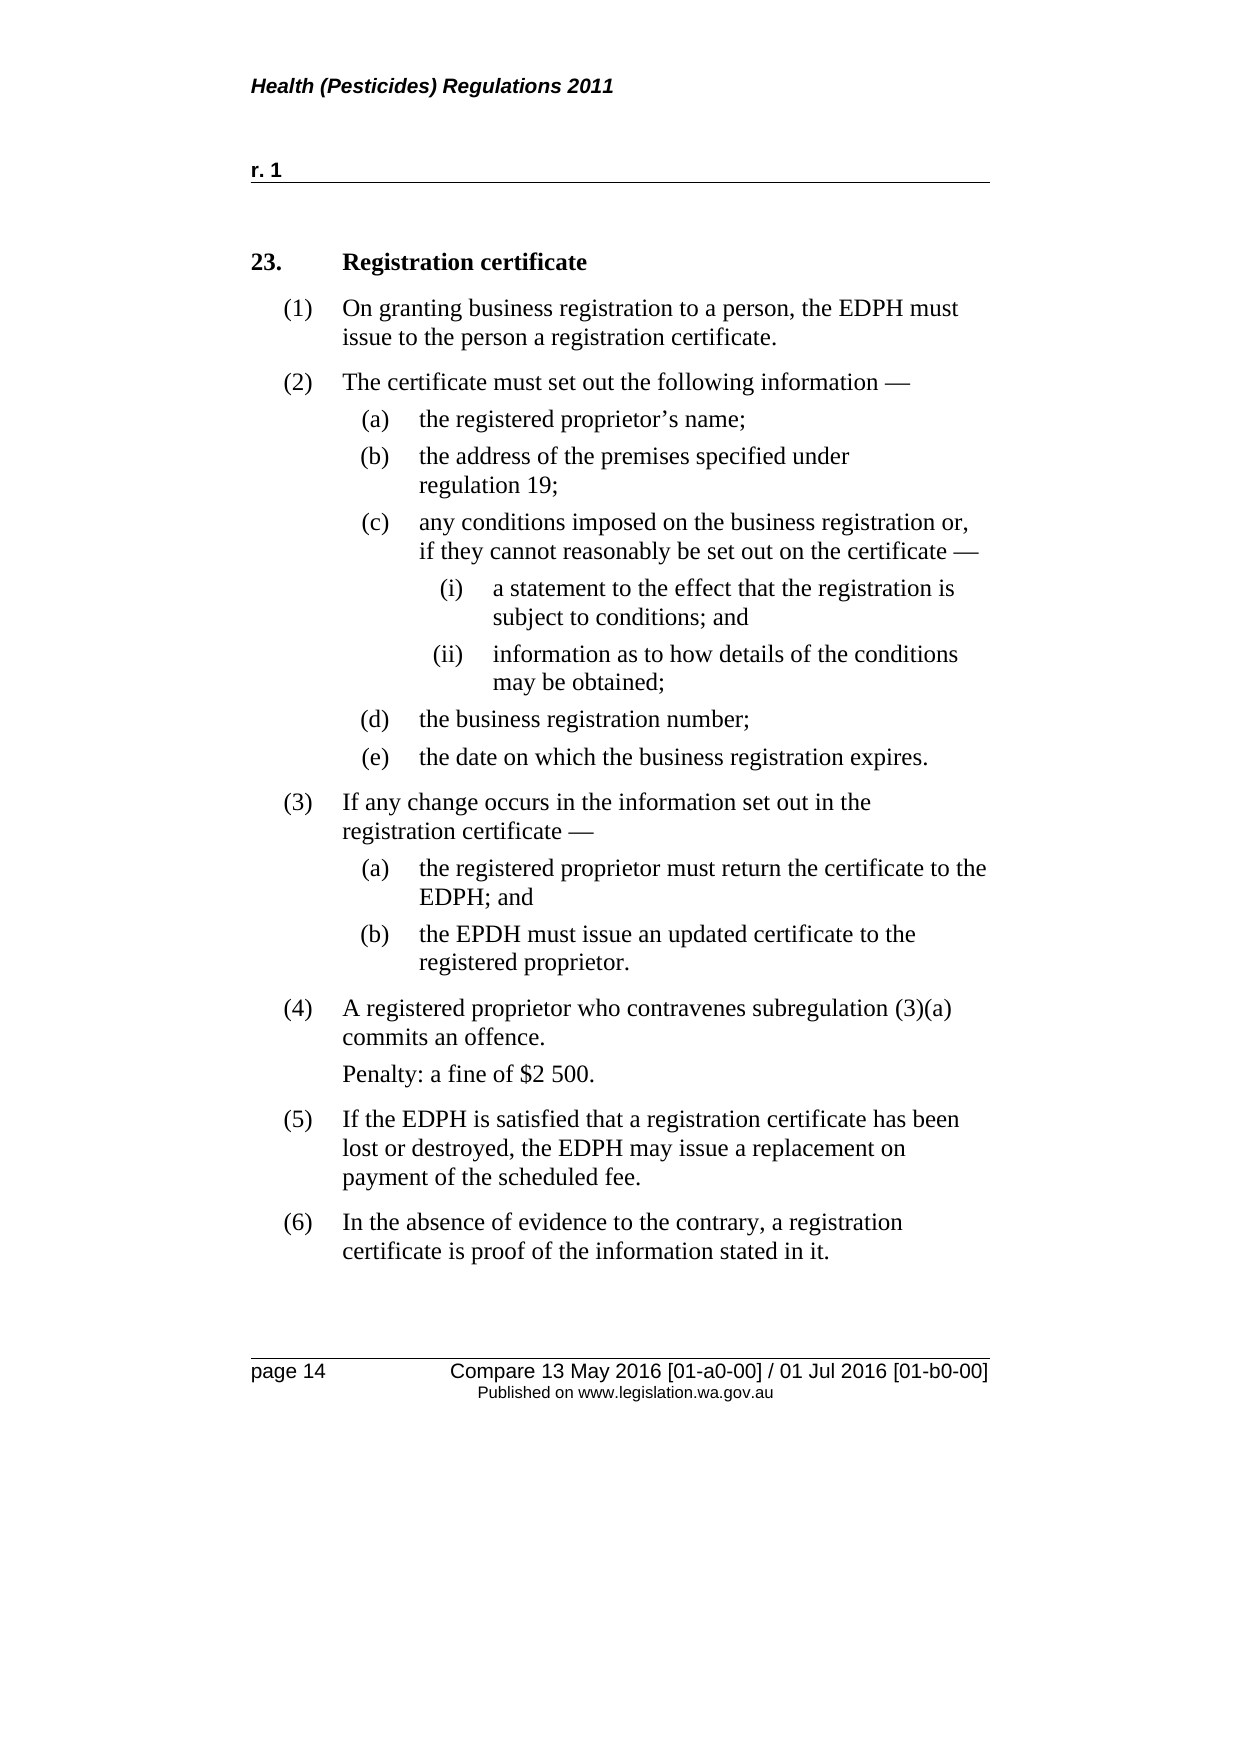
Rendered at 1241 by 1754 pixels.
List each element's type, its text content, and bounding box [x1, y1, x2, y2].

text (b) the EPDH must issue an updated certificate to the registered proprietor. [251, 919, 990, 976]
text (ii) information as to how details of the conditions may be obtained; [251, 639, 990, 696]
text (i) a statement to the effect that the registration is subject to conditions; and [251, 573, 990, 630]
text (b) the address of the premises specified under regulation 19; [251, 441, 990, 499]
text (a) the registered proprietor’s name; [251, 404, 990, 433]
text (d) the business registration number; [251, 704, 990, 733]
text (c) any conditions imposed on the business registration or, if they cannot reasonably be set out on the certificate — [251, 507, 990, 564]
text Penalty: a fine of $2 500. [251, 1059, 990, 1087]
text (4) A registered proprietor who contravenes subregulation (3)(a) commits an offence. [251, 993, 990, 1050]
text (6) In the absence of evidence to the contrary, a registration certificate is proof of the information stated in it. [251, 1207, 990, 1264]
text (3) If any change occurs in the information set out in the registration certificate — [251, 787, 990, 844]
subtitle 23. Registration certificate [251, 247, 990, 276]
text (a) the registered proprietor must return the certificate to the EDPH; and [251, 853, 990, 910]
text (1) On granting business registration to a person, the EDPH must issue to the person a registration certificate. [251, 293, 990, 350]
text (e) the date on which the business registration expires. [251, 742, 990, 770]
text (2) The certificate must set out the following information — [251, 367, 990, 396]
text (5) If the EDPH is satisfied that a registration certificate has been lost or destroyed, the EDPH may issue a replacement on payment of the scheduled fee. [251, 1104, 990, 1190]
